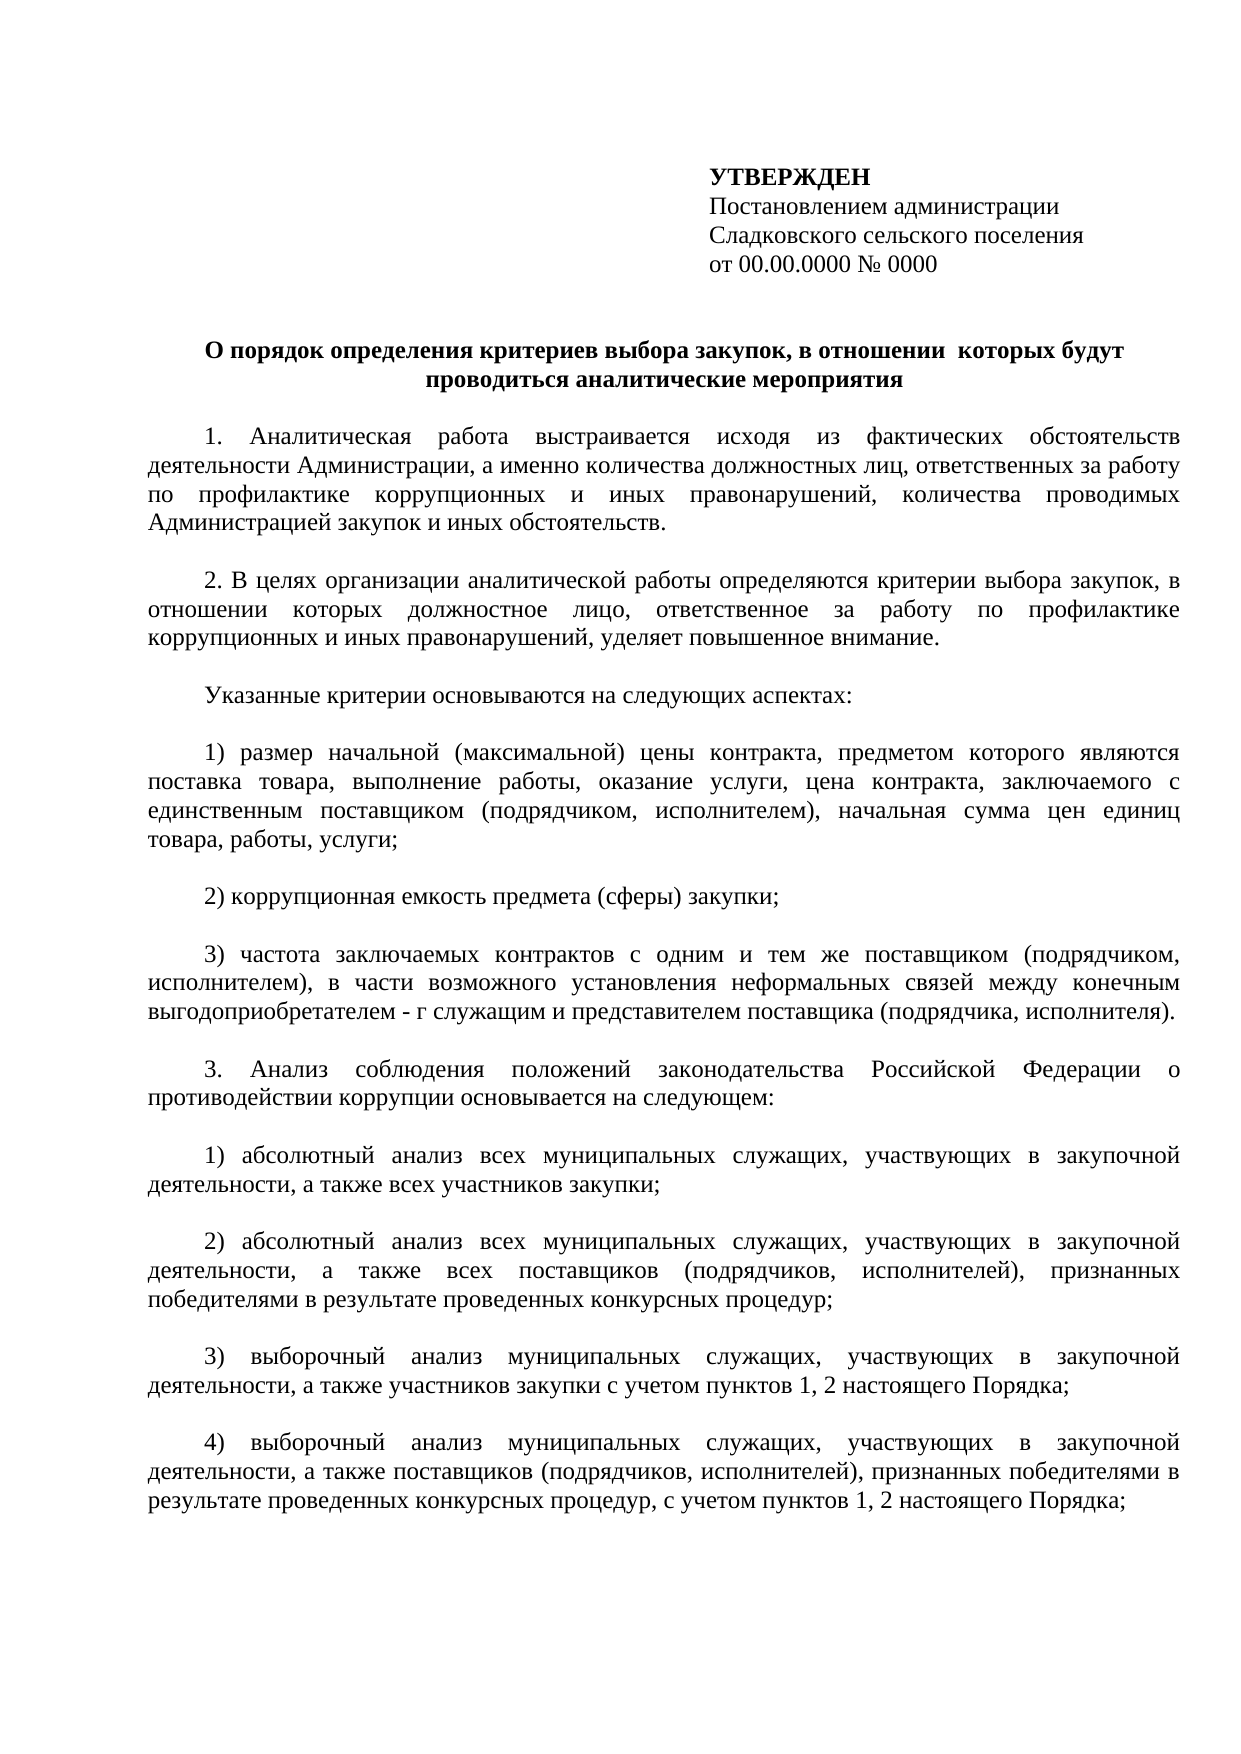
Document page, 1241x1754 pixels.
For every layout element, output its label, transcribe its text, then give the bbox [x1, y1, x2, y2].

text Указанные критерии основываются на следующих аспектах: [148, 680, 1181, 709]
text 2) абсолютный анализ всех муниципальных служащих, участвующих в закупочной деятельности, а также всех поставщиков (подрядчиков, исполнителей), признанных победителями в результате проведенных конкурсных процедур; [148, 1226, 1181, 1312]
text 1. Аналитическая работа выстраивается исходя из фактических обстоятельств деятельности Администрации, а именно количества должностных лиц, ответственных за работу по профилактике коррупционных и иных правонарушений, количества проводимых Администрацией закупок и иных обстоятельств. [148, 421, 1181, 536]
text 2. В целях организации аналитической работы определяются критерии выбора закупок, в отношении которых должностное лицо, ответственное за работу по профилактике коррупционных и иных правонарушений, уделяет повышенное внимание. [148, 565, 1181, 651]
text от 00.00.0000 № 0000 [709, 249, 1181, 277]
text 3) частота заключаемых контрактов с одним и тем же поставщиком (подрядчиком, исполнителем), в части возможного установления неформальных связей между конечным выгодоприобретателем - г служащим и представителем поставщика (подрядчика, исполнителя). [148, 939, 1181, 1025]
text 1) размер начальной (максимальной) цены контракта, предметом которого являются поставка товара, выполнение работы, оказание услуги, цена контракта, заключаемого с единственным поставщиком (подрядчиком, исполнителем), начальная сумма цен единиц товара, работы, услуги; [148, 737, 1181, 852]
text 4) выборочный анализ муниципальных служащих, участвующих в закупочной деятельности, а также поставщиков (подрядчиков, исполнителей), признанных победителями в результате проведенных конкурсных процедур, с учетом пунктов 1, 2 настоящего Порядка; [148, 1427, 1181, 1514]
text 2) коррупционная емкость предмета (сферы) закупки; [148, 881, 1181, 910]
text 1) абсолютный анализ всех муниципальных служащих, участвующих в закупочной деятельности, а также всех участников закупки; [148, 1140, 1181, 1197]
text УТВЕРЖДЕН [709, 162, 1181, 191]
text 3. Анализ соблюдения положений законодательства Российской Федерации о противодействии коррупции основывается на следующем: [148, 1054, 1181, 1111]
text 3) выборочный анализ муниципальных служащих, участвующих в закупочной деятельности, а также участников закупки с учетом пунктов 1, 2 настоящего Порядка; [148, 1341, 1181, 1399]
text Постановлением администрации [709, 191, 1181, 220]
text Сладковского сельского поселения [709, 220, 1181, 249]
text О порядок определения критериев выбора закупок, в отношении которых будут проводиться аналитические мероприятия [148, 335, 1181, 392]
